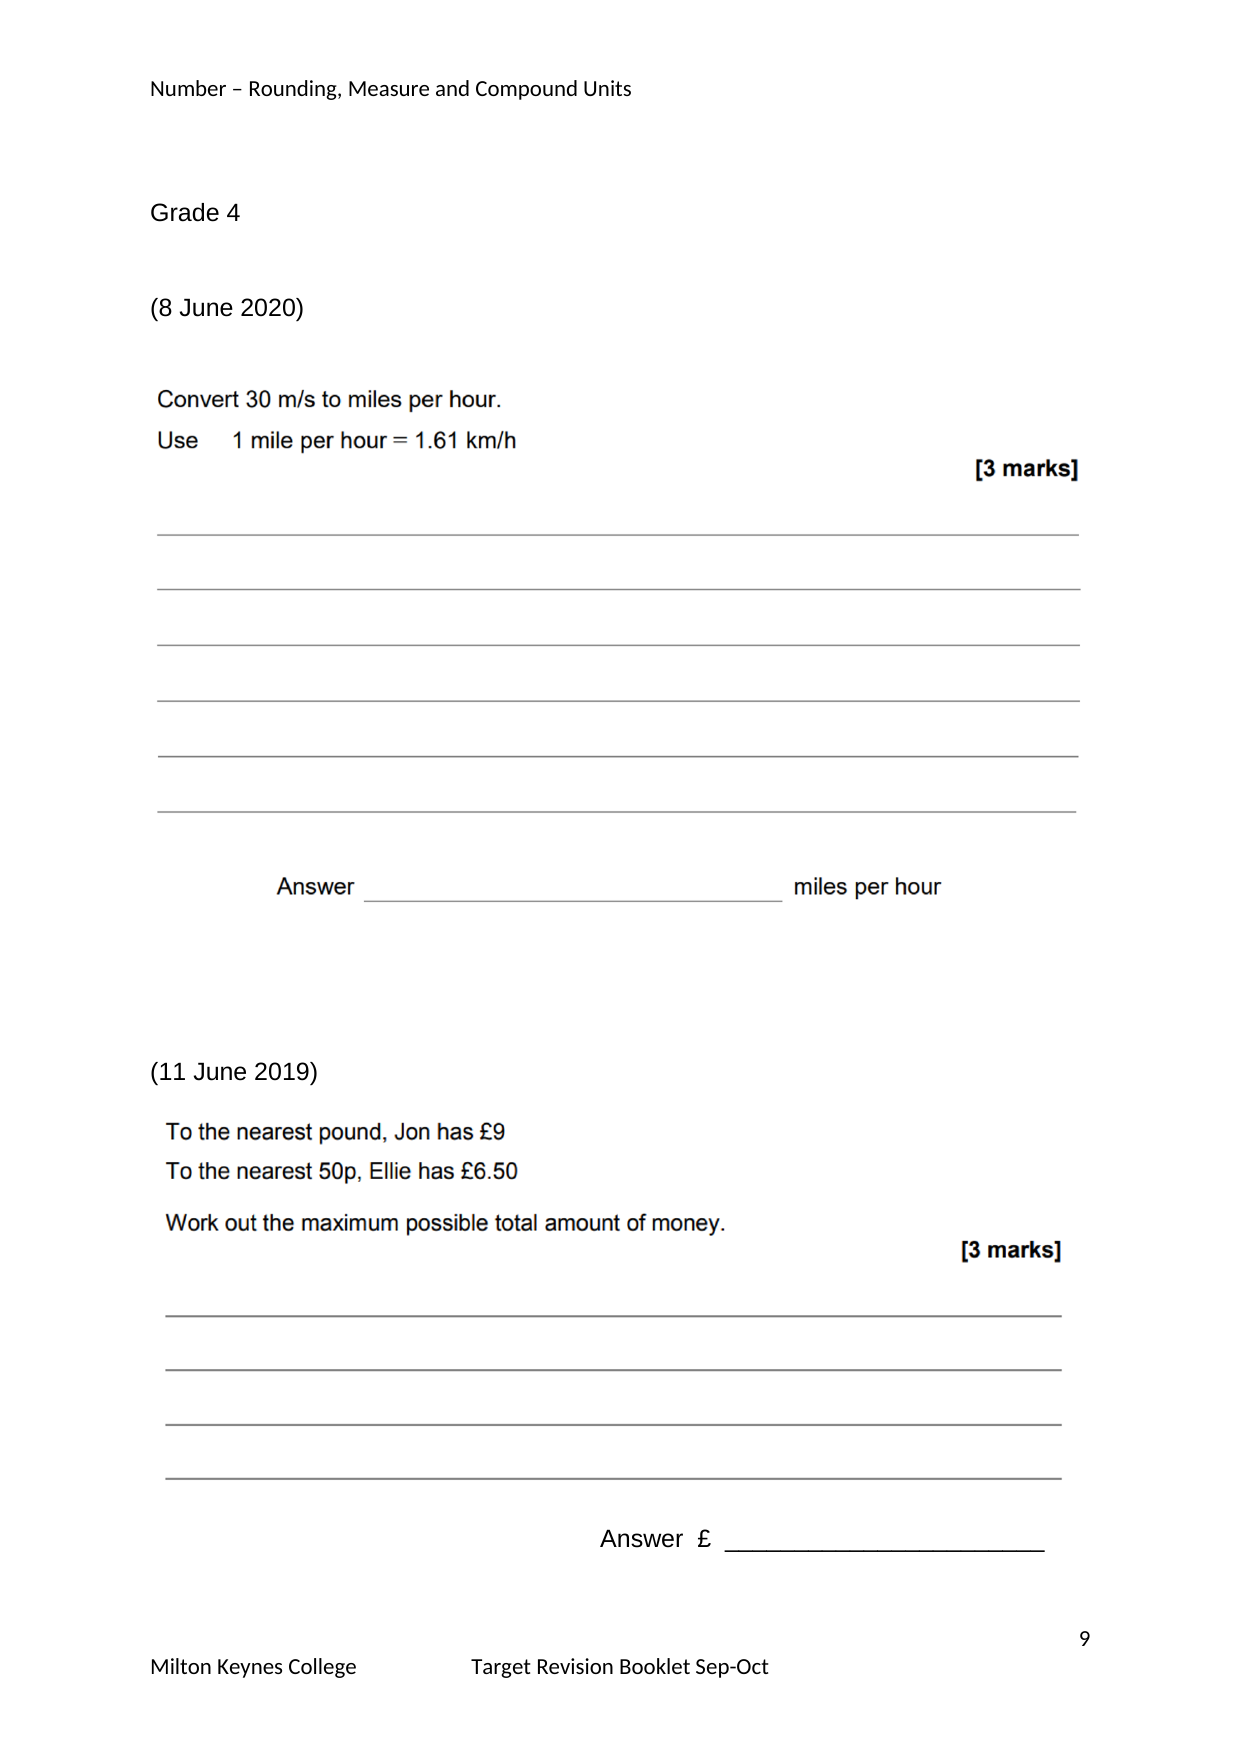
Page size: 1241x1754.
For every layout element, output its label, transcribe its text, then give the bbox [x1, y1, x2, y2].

text (11 June 2019) [150, 1056, 1090, 1085]
picture [150, 1104, 1091, 1506]
text (8 June 2020) [150, 293, 1090, 322]
text Grade 4 [150, 198, 1090, 226]
picture [150, 366, 1091, 712]
picture [126, 732, 1102, 923]
text Answer £ _______________________ [150, 1524, 1090, 1553]
